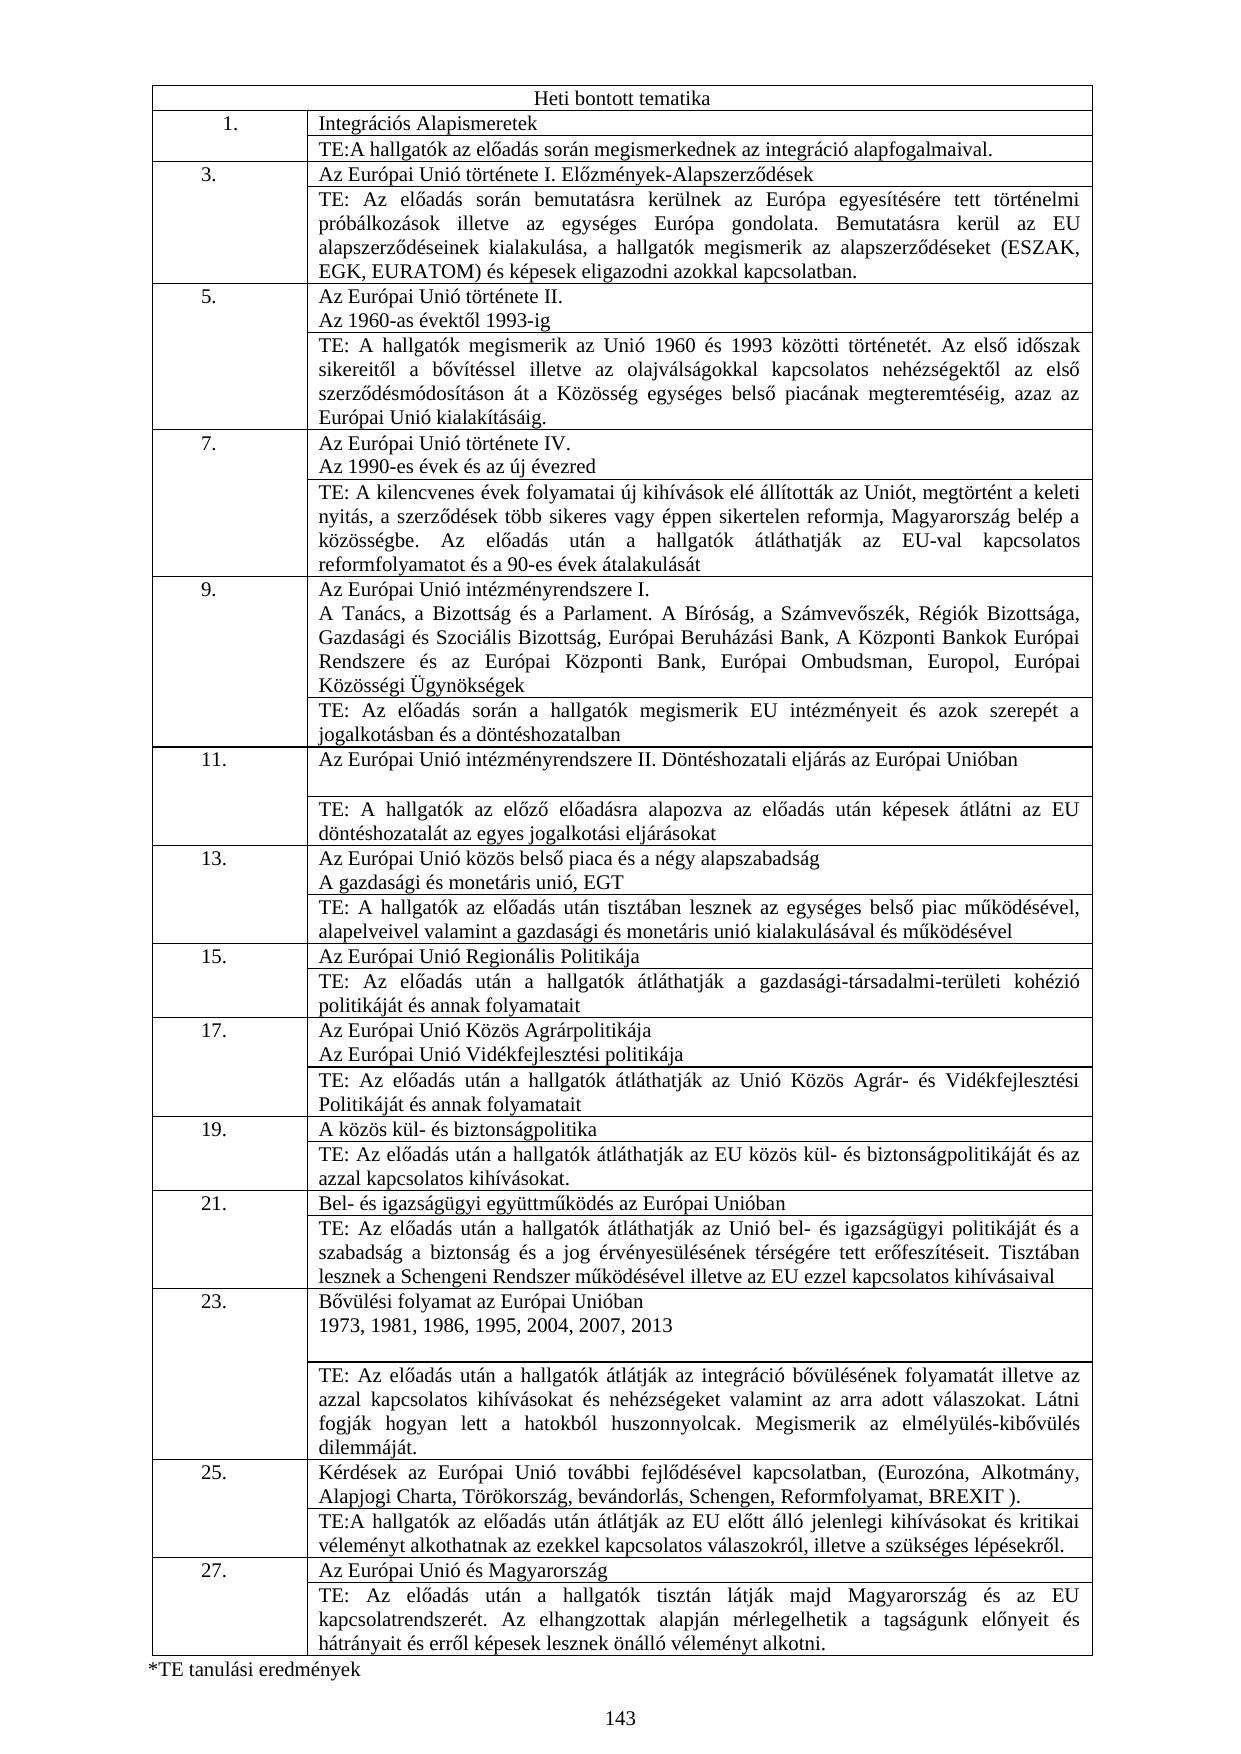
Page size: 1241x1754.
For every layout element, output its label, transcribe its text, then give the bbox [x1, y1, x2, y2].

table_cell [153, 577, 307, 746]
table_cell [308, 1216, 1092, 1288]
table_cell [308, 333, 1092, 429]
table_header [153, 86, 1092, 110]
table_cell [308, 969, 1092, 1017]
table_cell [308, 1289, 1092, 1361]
text *TE tanulási eredmények [148, 1656, 1093, 1681]
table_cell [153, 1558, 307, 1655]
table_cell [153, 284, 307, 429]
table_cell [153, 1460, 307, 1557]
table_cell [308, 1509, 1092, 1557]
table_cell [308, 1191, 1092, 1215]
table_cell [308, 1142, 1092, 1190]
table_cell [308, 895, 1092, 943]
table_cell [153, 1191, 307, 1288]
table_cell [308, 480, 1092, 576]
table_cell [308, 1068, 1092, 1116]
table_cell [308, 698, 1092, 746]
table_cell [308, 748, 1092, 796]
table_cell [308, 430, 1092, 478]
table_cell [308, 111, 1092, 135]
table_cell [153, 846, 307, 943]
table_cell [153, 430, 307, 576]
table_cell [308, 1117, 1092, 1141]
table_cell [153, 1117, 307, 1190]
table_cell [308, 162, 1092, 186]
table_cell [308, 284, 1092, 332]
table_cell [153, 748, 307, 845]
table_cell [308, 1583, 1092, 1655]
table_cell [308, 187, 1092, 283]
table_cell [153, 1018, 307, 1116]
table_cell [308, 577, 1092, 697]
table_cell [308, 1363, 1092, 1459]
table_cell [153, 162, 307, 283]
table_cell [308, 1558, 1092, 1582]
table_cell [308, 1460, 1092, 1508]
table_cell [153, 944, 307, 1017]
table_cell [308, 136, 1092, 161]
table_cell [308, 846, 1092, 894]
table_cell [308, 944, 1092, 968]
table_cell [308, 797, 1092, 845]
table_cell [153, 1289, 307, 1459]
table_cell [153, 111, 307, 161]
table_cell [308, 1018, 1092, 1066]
